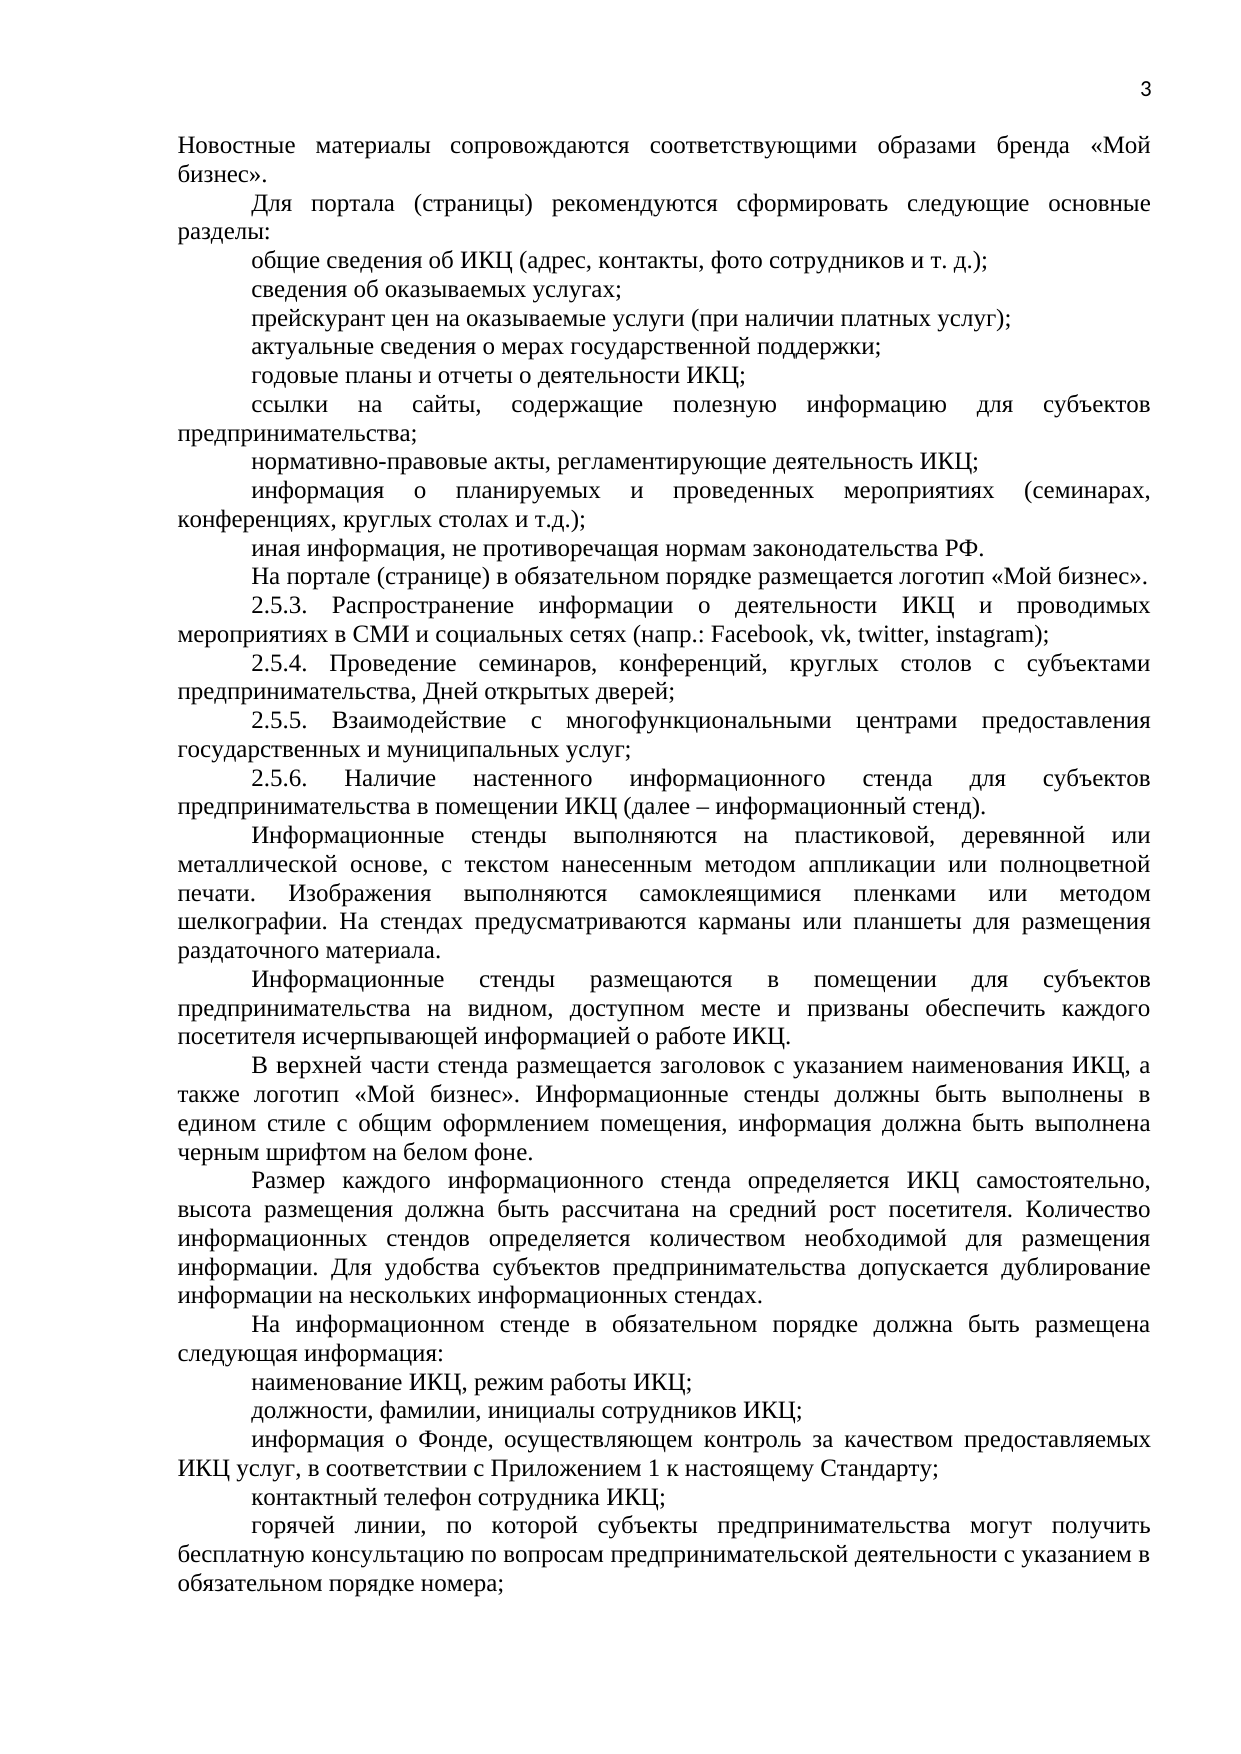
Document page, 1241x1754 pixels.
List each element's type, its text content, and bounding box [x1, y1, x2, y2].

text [177, 130, 1152, 188]
text контактный телефон сотрудника ИКЦ; [177, 1482, 1152, 1511]
text 2.5.4. Проведение семинаров, конференций, круглых столов с субъектами предпринимательства, Дней открытых дверей; [177, 648, 1152, 705]
text Для портала (страницы) рекомендуются сформировать следующие основные разделы: [177, 188, 1152, 245]
text 2.5.3. Распространение информации о деятельности ИКЦ и проводимых мероприятиях в СМИ и социальных сетях (напр.: Facebook, vk, twitter, instagram); [177, 590, 1152, 648]
text прейскурант цен на оказываемые услуги (при наличии платных услуг); [177, 303, 1152, 331]
text информация о Фонде, осуществляющем контроль за качеством предоставляемых ИКЦ услуг, в соответствии с Приложением 1 к настоящему Стандарту; [177, 1424, 1152, 1482]
text наименование ИКЦ, режим работы ИКЦ; [177, 1367, 1152, 1396]
text На портале (странице) в обязательном порядке размещается логотип «Мой бизнес». [177, 561, 1152, 590]
text общие сведения об ИКЦ (адрес, контакты, фото сотрудников и т. д.); [177, 245, 1152, 274]
text Информационные стенды выполняются на пластиковой, деревянной или металлической основе, с текстом нанесенным методом аппликации или полноцветной печати. Изображения выполняются самоклеящимися пленками или методом шелкографии. На стендах предусматриваются карманы или планшеты для размещения раздаточного материала. [177, 820, 1152, 964]
text В верхней части стенда размещается заголовок с указанием наименования ИКЦ, а также логотип «Мой бизнес». Информационные стенды должны быть выполнены в едином стиле с общим оформлением помещения, информация должна быть выполнена черным шрифтом на белом фоне. [177, 1050, 1152, 1166]
text нормативно-правовые акты, регламентирующие деятельность ИКЦ; [177, 446, 1152, 475]
text актуальные сведения о мерах государственной поддержки; [177, 331, 1152, 360]
text 2.5.6. Наличие настенного информационного стенда для субъектов предпринимательства в помещении ИКЦ (далее – информационный стенд). [177, 763, 1152, 820]
text иная информация, не противоречащая нормам законодательства РФ. [177, 533, 1152, 561]
text Информационные стенды размещаются в помещении для субъектов предпринимательства на видном, доступном месте и призваны обеспечить каждого посетителя исчерпывающей информацией о работе ИКЦ. [177, 964, 1152, 1050]
text сведения об оказываемых услугах; [177, 274, 1152, 303]
text годовые планы и отчеты о деятельности ИКЦ; [177, 360, 1152, 389]
text 2.5.5. Взаимодействие с многофункциональными центрами предоставления государственных и муниципальных услуг; [177, 705, 1152, 763]
text информация о планируемых и проведенных мероприятиях (семинарах, конференциях, круглых столах и т.д.); [177, 475, 1152, 533]
text На информационном стенде в обязательном порядке должна быть размещена следующая информация: [177, 1309, 1152, 1367]
text Размер каждого информационного стенда определяется ИКЦ самостоятельно, высота размещения должна быть рассчитана на средний рост посетителя. Количество информационных стендов определяется количеством необходимой для размещения информации. Для удобства субъектов предпринимательства допускается дублирование информации на нескольких информационных стендах. [177, 1166, 1152, 1309]
text должности, фамилии, инициалы сотрудников ИКЦ; [177, 1396, 1152, 1424]
text горячей линии, по которой субъекты предпринимательства могут получить бесплатную консультацию по вопросам предпринимательской деятельности с указанием в обязательном порядке номера; [177, 1511, 1152, 1597]
text ссылки на сайты, содержащие полезную информацию для субъектов предпринимательства; [177, 389, 1152, 446]
